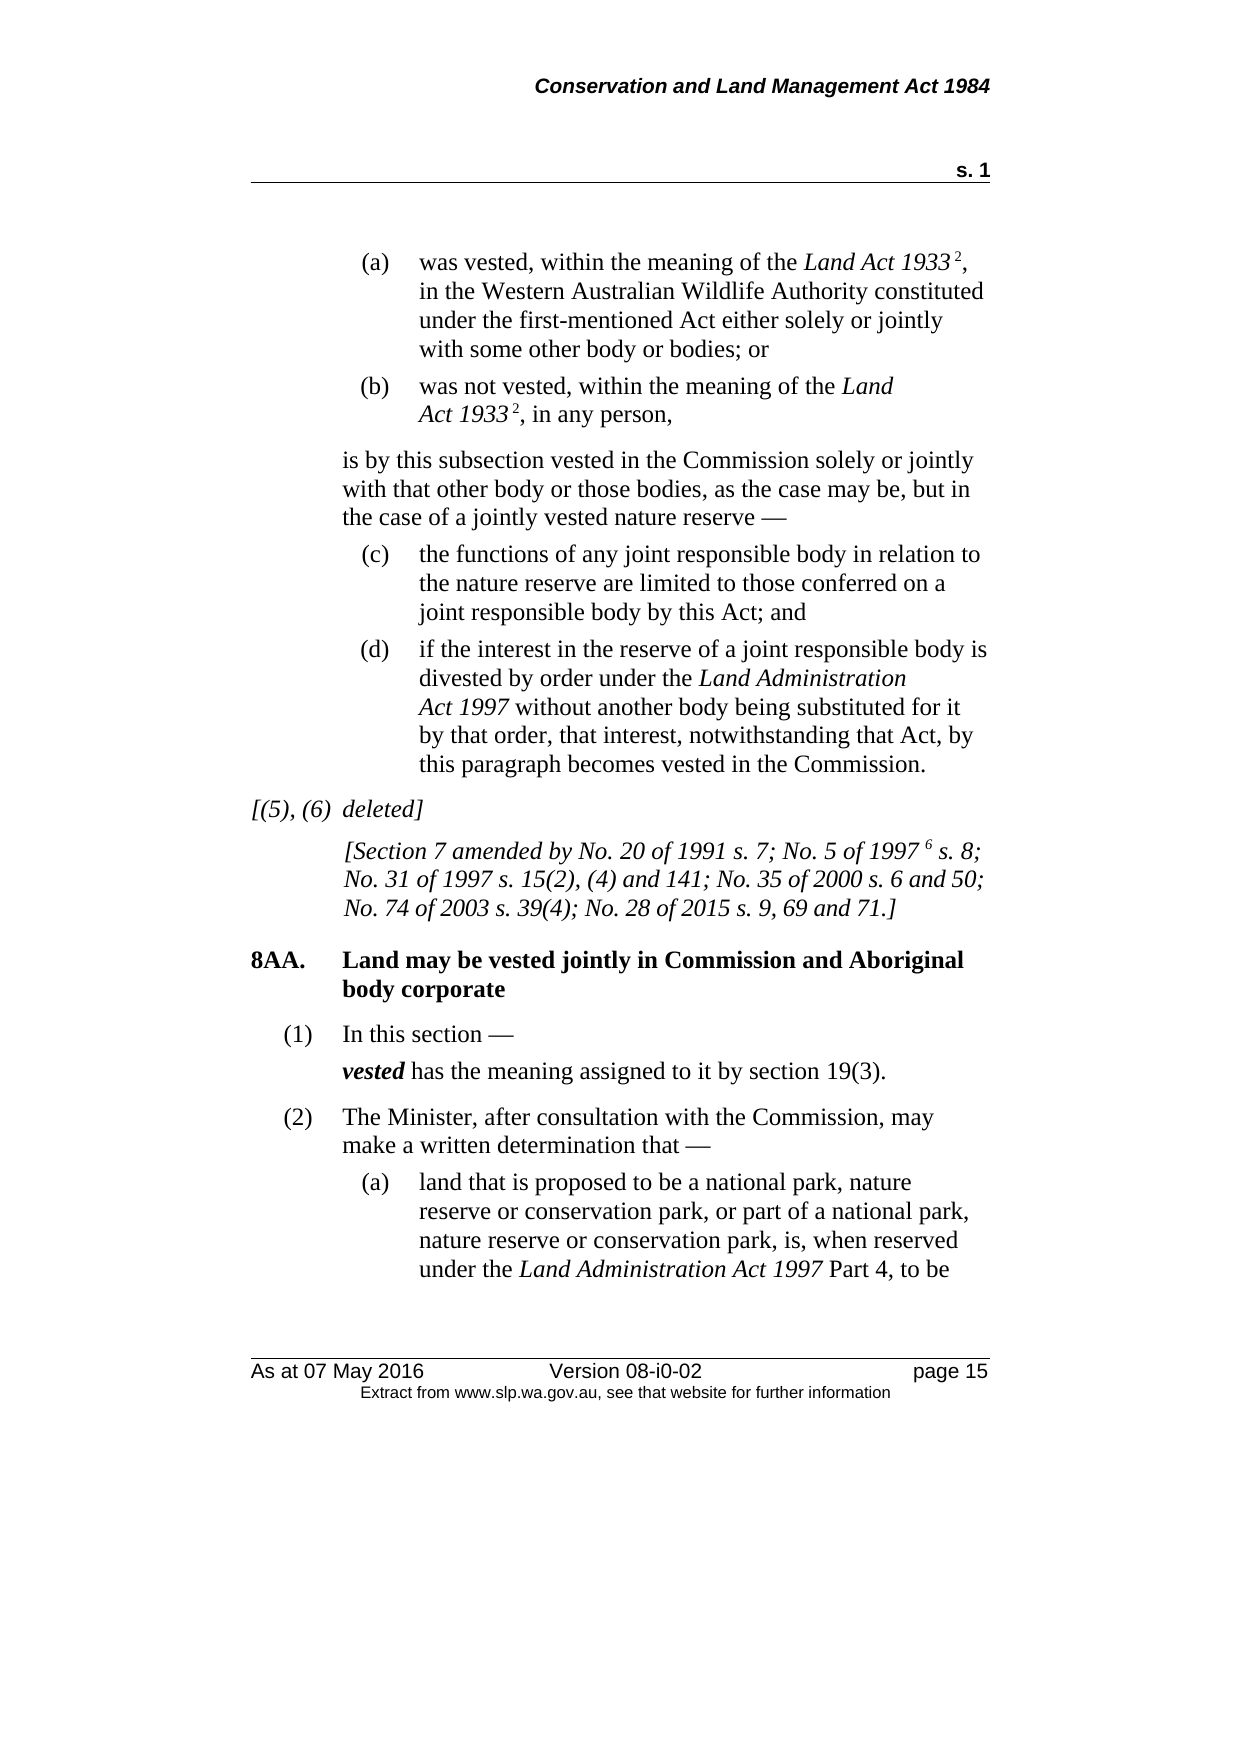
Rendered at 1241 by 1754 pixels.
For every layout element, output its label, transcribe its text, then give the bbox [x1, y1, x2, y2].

text (c) the functions of any joint responsible body in relation to the nature reserve are limited to those conferred on a joint responsible body by this Act; and [251, 539, 990, 626]
text (b) was not vested, within the meaning of the Land Act 1933 2, in any person, [251, 371, 990, 428]
text (d) if the interest in the reserve of a joint responsible body is divested by order under the Land Administration Act 1997 without another body being substituted for it by that order, that interest, notwithstanding that Act, by this paragraph becomes vested in the Commission. [251, 634, 990, 778]
text (1) In this section — [251, 1019, 990, 1048]
text (2) The Minister, after consultation with the Commission, may make a written determination that — [251, 1102, 990, 1159]
text vested has the meaning assigned to it by section 19(3). [251, 1056, 990, 1085]
text (a) was vested, within the meaning of the Land Act 1933 2, in the Western Australian Wildlife Authority constituted under the first-mentioned Act either solely or jointly with some other body or bodies; or [251, 247, 990, 362]
text is by this subsection vested in the Commission solely or jointly with that other body or those bodies, as the case may be, but in the case of a jointly vested nature reserve — [251, 445, 990, 531]
text [(5), (6) deleted] [251, 794, 990, 823]
text [Section 7 amended by No. 20 of 1991 s. 7; No. 5 of 1997 6 s. 8; No. 31 of 1997 s. 15(2), (4) and 141; No. 35 of 2000 s. 6 and 50; No. 74 of 2003 s. 39(4); No. 28 of 2015 s. 9, 69 and 71.] [251, 836, 990, 922]
subtitle 8AA. Land may be vested jointly in Commission and Aboriginal body corporate [251, 945, 990, 1002]
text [251, 1167, 990, 1282]
